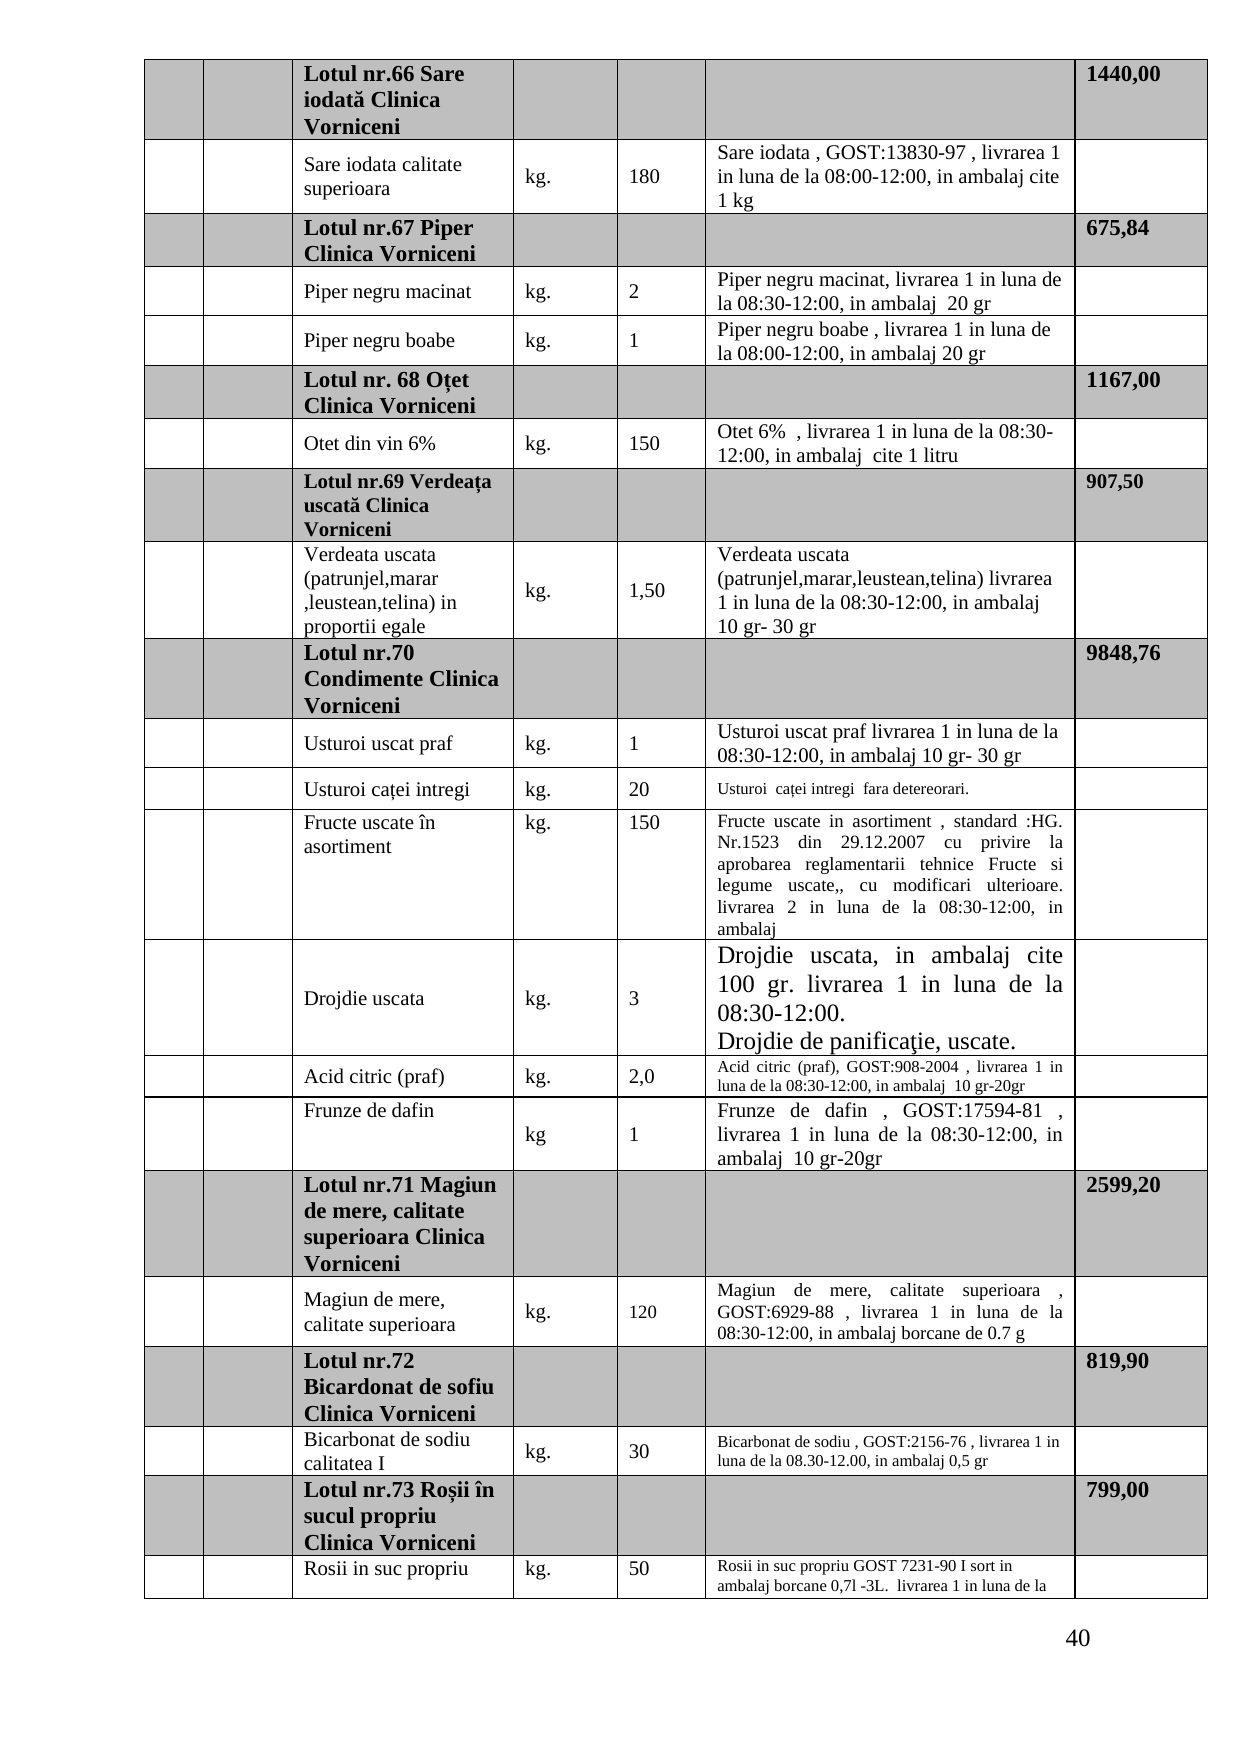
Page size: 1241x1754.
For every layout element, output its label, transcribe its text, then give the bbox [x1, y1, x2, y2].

table_cell Sare iodata , GOST:13830-97 , livrarea 1 in luna de la 08:00-12:00, in ambalaj cite 1 kg [706, 140, 1074, 212]
table_cell 1,50 [618, 542, 705, 638]
table_cell Lotul nr.70 Condimente Clinica Vorniceni [293, 639, 513, 718]
table_cell [204, 140, 292, 212]
table_cell 1 [618, 316, 705, 364]
table_cell 180 [618, 140, 705, 212]
table_cell [145, 366, 203, 418]
table_cell 1167,00 [1076, 366, 1207, 418]
table_cell [618, 1476, 705, 1555]
table_cell [1076, 419, 1207, 467]
table_cell [145, 419, 203, 467]
table_cell Bicarbonat de sodiu , GOST:2156-76 , livrarea 1 in luna de la 08.30-12.00, in ambalaj 0,5 gr [706, 1427, 1074, 1475]
table_cell 907,50 [1076, 469, 1207, 541]
table_cell [204, 1427, 292, 1475]
table_cell kg. [514, 419, 617, 467]
table_cell Lotul nr.69 Verdeața uscată Clinica Vorniceni [293, 469, 513, 541]
table_cell [1076, 1098, 1207, 1170]
table_cell [514, 1347, 617, 1426]
table_cell 20 [618, 768, 705, 809]
table_cell Otet 6% , livrarea 1 in luna de la 08:30-12:00, in ambalaj cite 1 litru [706, 419, 1074, 467]
table_cell kg. [514, 267, 617, 315]
table_cell [204, 469, 292, 541]
table_cell [145, 639, 203, 718]
table_cell 1440,00 [1076, 60, 1207, 139]
table_cell kg. [514, 768, 617, 809]
table_cell [706, 639, 1074, 718]
table_cell [204, 316, 292, 364]
table_cell Piper negru macinat, livrarea 1 in luna de la 08:30-12:00, in ambalaj 20 gr [706, 267, 1074, 315]
table_cell [145, 1277, 203, 1346]
table_cell 50 [618, 1556, 705, 1597]
table_cell [145, 940, 203, 1055]
table_cell [1076, 940, 1207, 1055]
table_cell [514, 1171, 617, 1276]
table_cell Bicarbonat de sodiu calitatea I [293, 1427, 513, 1475]
table_cell [145, 267, 203, 315]
table_cell kg. [514, 940, 617, 1055]
table_cell 3 [618, 940, 705, 1055]
table_cell [1076, 267, 1207, 315]
table_cell 2,0 [618, 1056, 705, 1096]
table_cell [514, 214, 617, 266]
table_cell Piper negru macinat [293, 267, 513, 315]
table_cell [204, 542, 292, 638]
table_cell 150 [618, 810, 705, 939]
table_cell [204, 1347, 292, 1426]
table_cell [204, 1056, 292, 1096]
table_cell Drojdie uscata, in ambalaj cite 100 gr. livrarea 1 in luna de la 08:30-12:00. Drojdie de panificaţie, uscate. [706, 940, 1074, 1055]
table_cell [145, 469, 203, 541]
table_cell [514, 1476, 617, 1555]
table_cell [514, 639, 617, 718]
table_cell [204, 214, 292, 266]
table_cell [204, 1098, 292, 1170]
table_cell Lotul nr.73 Roșii în sucul propriu Clinica Vorniceni [293, 1476, 513, 1555]
table_cell [145, 1476, 203, 1555]
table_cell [293, 1556, 513, 1597]
table_cell Acid citric (praf) [293, 1056, 513, 1096]
table_cell [1076, 810, 1207, 939]
table_cell [1076, 1556, 1207, 1597]
table_cell [618, 214, 705, 266]
table_cell [145, 214, 203, 266]
table_cell kg. [514, 140, 617, 212]
table_cell [145, 1098, 203, 1170]
table_cell Magiun de mere, calitate superioara , GOST:6929-88 , livrarea 1 in luna de la 08:30-12:00, in ambalaj borcane de 0.7 g [706, 1277, 1074, 1346]
table_cell [706, 60, 1074, 139]
table_cell [204, 719, 292, 767]
table_cell [204, 366, 292, 418]
table_cell kg. [514, 810, 617, 939]
table_cell Fructe uscate in asortiment , standard :HG. Nr.1523 din 29.12.2007 cu privire la aprobarea reglamentarii tehnice Fructe si legume uscate,, cu modificari ulterioare. livrarea 2 in luna de la 08:30-12:00, in ambalaj [706, 810, 1074, 939]
table_cell [1076, 1427, 1207, 1475]
table_cell Sare iodata calitate superioara [293, 140, 513, 212]
table_cell [145, 1347, 203, 1426]
table_cell kg. [514, 1427, 617, 1475]
table_cell Lotul nr.72 Bicardonat de sofiu Clinica Vorniceni [293, 1347, 513, 1426]
table_cell [1076, 316, 1207, 364]
table_cell [514, 60, 617, 139]
table_cell [145, 1171, 203, 1276]
table_cell [618, 366, 705, 418]
table_cell Usturoi caței intregi fara detereorari. [706, 768, 1074, 809]
table_cell Lotul nr. 68 Oțet Clinica Vorniceni [293, 366, 513, 418]
table_cell Lotul nr.71 Magiun de mere, calitate superioara Clinica Vorniceni [293, 1171, 513, 1276]
table_cell [204, 1277, 292, 1346]
table_cell Frunze de dafin [293, 1098, 513, 1170]
table_cell 675,84 [1076, 214, 1207, 266]
table_cell [618, 60, 705, 139]
table_cell Verdeata uscata (patrunjel,marar ,leustean,telina) in proportii egale [293, 542, 513, 638]
table_cell Acid citric (praf), GOST:908-2004 , livrarea 1 in luna de la 08:30-12:00, in ambalaj 10 gr-20gr [706, 1056, 1074, 1096]
table_cell [618, 639, 705, 718]
table_cell 2599,20 [1076, 1171, 1207, 1276]
table_cell [706, 469, 1074, 541]
table_cell kg. [514, 542, 617, 638]
table_cell [1076, 1056, 1207, 1096]
table_cell kg. [514, 316, 617, 364]
table_cell [145, 810, 203, 939]
table_cell [145, 542, 203, 638]
table_cell 1 [618, 719, 705, 767]
table_cell [204, 1476, 292, 1555]
table_cell [618, 1347, 705, 1426]
table_cell Piper negru boabe [293, 316, 513, 364]
table_cell [706, 366, 1074, 418]
table_cell 150 [618, 419, 705, 467]
table_cell [706, 214, 1074, 266]
table_cell [145, 1556, 203, 1597]
table_cell [145, 1056, 203, 1096]
table_cell [204, 60, 292, 139]
table_cell Drojdie uscata [293, 940, 513, 1055]
table_cell [204, 1556, 292, 1597]
table_cell [1076, 768, 1207, 809]
table_cell [145, 1427, 203, 1475]
table_cell Verdeata uscata (patrunjel,marar,leustean,telina) livrarea 1 in luna de la 08:30-12:00, in ambalaj 10 gr- 30 gr [706, 542, 1074, 638]
table_cell 2 [618, 267, 705, 315]
table_cell [145, 140, 203, 212]
table_cell [145, 316, 203, 364]
table_cell [204, 1171, 292, 1276]
table_cell Lotul nr.66 Sare iodată Clinica Vorniceni [293, 60, 513, 139]
table_cell 819,90 [1076, 1347, 1207, 1426]
table_cell Usturoi uscat praf [293, 719, 513, 767]
table_cell Usturoi uscat praf livrarea 1 in luna de la 08:30-12:00, in ambalaj 10 gr- 30 gr [706, 719, 1074, 767]
table_cell [145, 719, 203, 767]
table_cell kg. [514, 1556, 617, 1597]
table_cell [1076, 1277, 1207, 1346]
table_cell [204, 940, 292, 1055]
table_cell [204, 267, 292, 315]
table_cell 1 [618, 1098, 705, 1170]
table_cell [514, 366, 617, 418]
table_cell [204, 810, 292, 939]
table_cell Usturoi caței intregi [293, 768, 513, 809]
table_cell Magiun de mere, calitate superioara [293, 1277, 513, 1346]
table_cell 799,00 [1076, 1476, 1207, 1555]
table_cell 30 [618, 1427, 705, 1475]
table_cell [204, 639, 292, 718]
table_cell Lotul nr.67 Piper Clinica Vorniceni [293, 214, 513, 266]
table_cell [706, 1556, 1074, 1597]
table_cell [204, 768, 292, 809]
table_cell [706, 1476, 1074, 1555]
table_cell [618, 469, 705, 541]
table_cell [204, 419, 292, 467]
table_cell [618, 1171, 705, 1276]
table_cell [145, 768, 203, 809]
table_cell [145, 60, 203, 139]
table_cell Fructe uscate în asortiment [293, 810, 513, 939]
table_cell 120 [618, 1277, 705, 1346]
table_cell [706, 1171, 1074, 1276]
table_cell [1076, 140, 1207, 212]
table_cell [1076, 719, 1207, 767]
table_cell [1076, 542, 1207, 638]
table_cell kg. [514, 1277, 617, 1346]
table_cell 9848,76 [1076, 639, 1207, 718]
table_cell kg [514, 1098, 617, 1170]
table_cell Frunze de dafin , GOST:17594-81 , livrarea 1 in luna de la 08:30-12:00, in ambalaj 10 gr-20gr [706, 1098, 1074, 1170]
table_cell [706, 1347, 1074, 1426]
table_cell Piper negru boabe , livrarea 1 in luna de la 08:00-12:00, in ambalaj 20 gr [706, 316, 1074, 364]
table_cell [514, 469, 617, 541]
table_cell kg. [514, 719, 617, 767]
table_cell Otet din vin 6% [293, 419, 513, 467]
table_cell kg. [514, 1056, 617, 1096]
